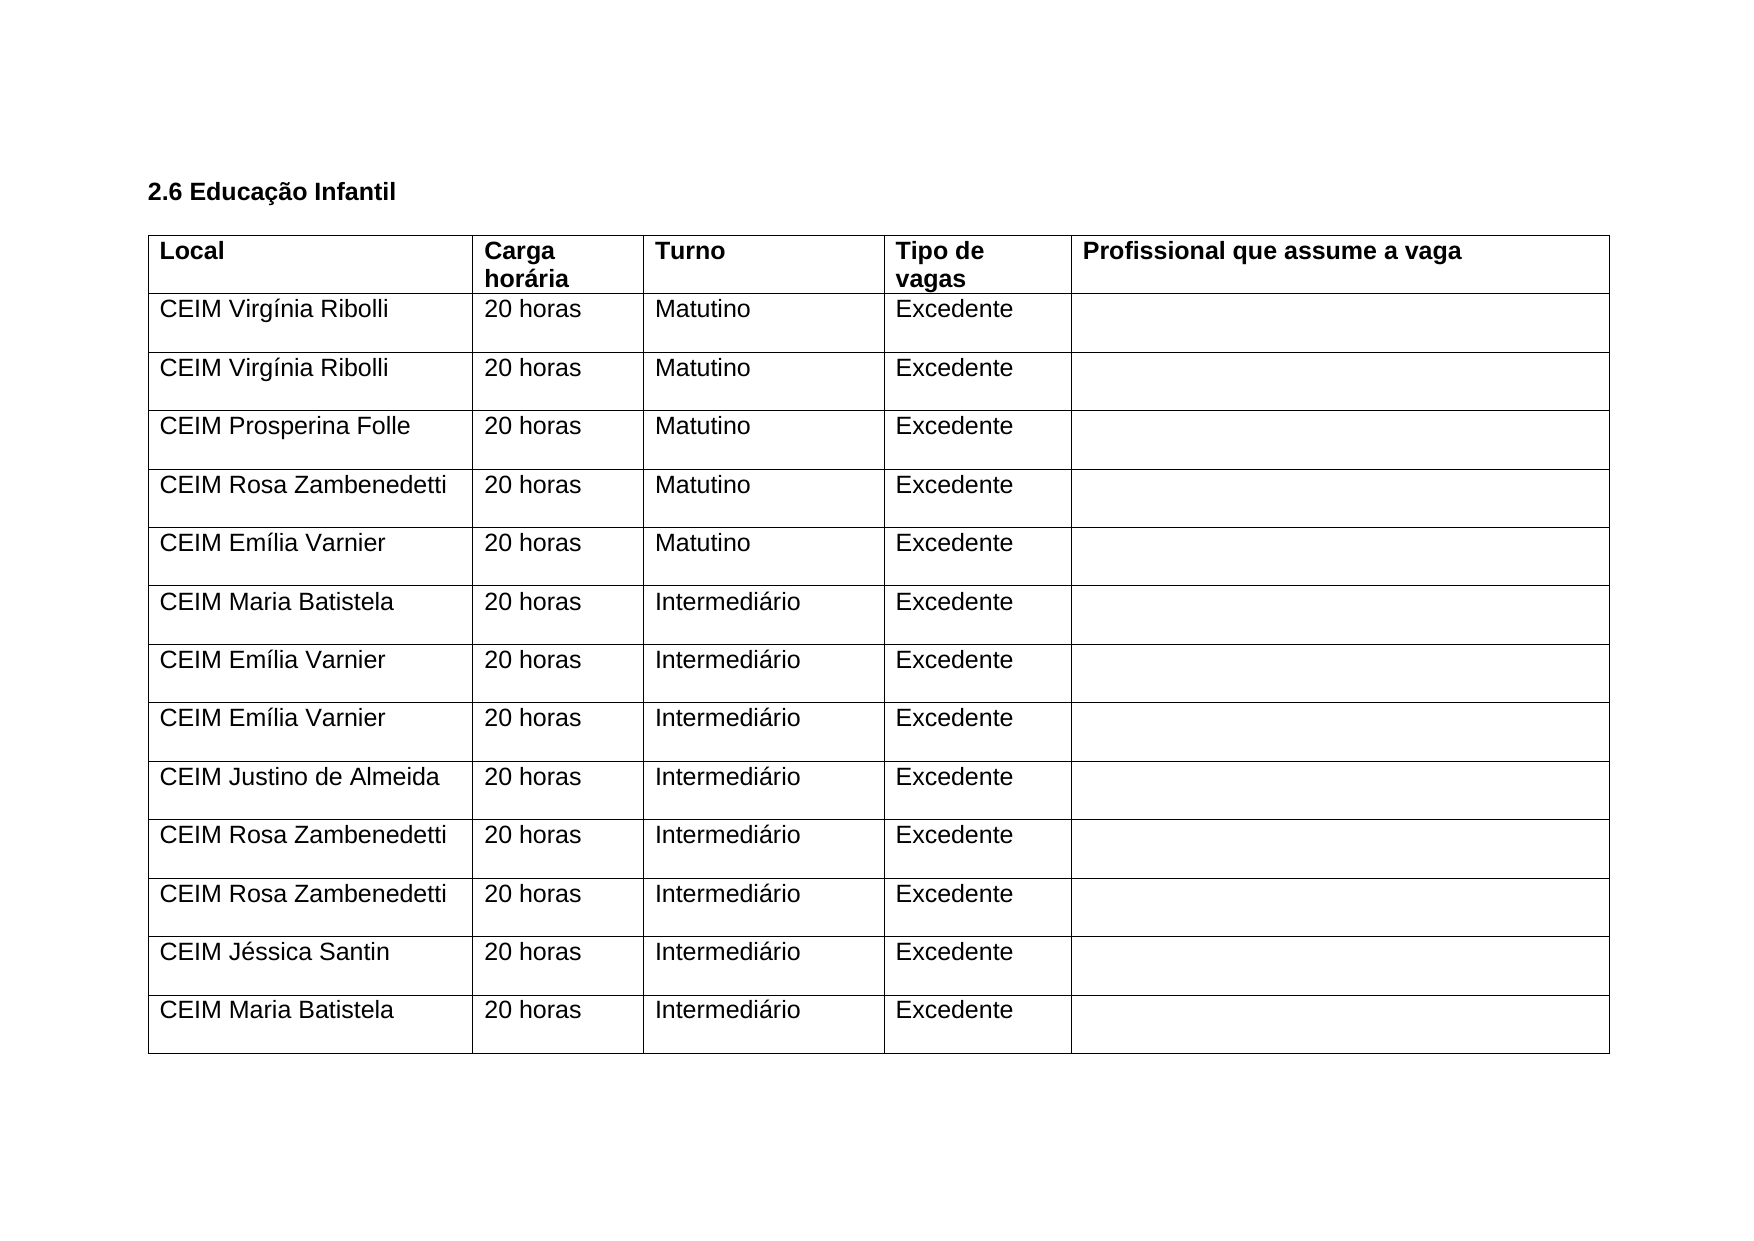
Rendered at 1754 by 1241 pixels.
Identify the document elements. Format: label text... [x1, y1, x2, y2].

table_cell CEIM Virgínia Ribolli [149, 353, 472, 410]
table_cell Excedente [885, 703, 1071, 761]
table_cell [1072, 470, 1609, 527]
table_header Local [149, 236, 472, 293]
table_cell Excedente [885, 294, 1071, 352]
table_cell 20 horas [473, 586, 643, 644]
table_cell CEIM Jéssica Santin [149, 937, 472, 994]
table_cell Matutino [644, 528, 884, 585]
table_cell Intermediário [644, 937, 884, 994]
table_cell CEIM Prosperina Folle [149, 411, 472, 468]
table_cell Intermediário [644, 820, 884, 878]
table_cell [1072, 645, 1609, 702]
table_cell [1072, 411, 1609, 468]
table_cell 20 horas [473, 470, 643, 527]
table_cell 20 horas [473, 353, 643, 410]
table_header Turno [644, 236, 884, 293]
table_cell [1072, 586, 1609, 644]
table_header Tipo de vagas [885, 236, 1071, 293]
table_cell Matutino [644, 411, 884, 468]
table_cell Excedente [885, 353, 1071, 410]
table_cell Excedente [885, 411, 1071, 468]
table_cell CEIM Emília Varnier [149, 528, 472, 585]
table_cell [1072, 879, 1609, 936]
table_cell Excedente [885, 762, 1071, 819]
table_cell [1072, 353, 1609, 410]
table_cell [1072, 703, 1609, 761]
table_cell Matutino [644, 353, 884, 410]
table_cell Excedente [885, 820, 1071, 878]
table_cell 20 horas [473, 528, 643, 585]
table_cell CEIM Rosa Zambenedetti [149, 470, 472, 527]
table_cell CEIM Emília Varnier [149, 645, 472, 702]
table_header Carga horária [473, 236, 643, 293]
table_cell CEIM Virgínia Ribolli [149, 294, 472, 352]
table_cell [1072, 820, 1609, 878]
table_cell [1072, 937, 1609, 994]
table_cell 20 horas [473, 645, 643, 702]
table_cell Excedente [885, 879, 1071, 936]
table_cell Matutino [644, 470, 884, 527]
table_header Profissional que assume a vaga [1072, 236, 1609, 293]
text 2.6 Educação Infantil [148, 177, 1606, 206]
table_cell Excedente [885, 645, 1071, 702]
table_cell CEIM Rosa Zambenedetti [149, 820, 472, 878]
table_cell [1072, 762, 1609, 819]
table_cell Intermediário [644, 762, 884, 819]
table_cell 20 horas [473, 762, 643, 819]
table_cell Matutino [644, 294, 884, 352]
table_cell 20 horas [473, 996, 643, 1053]
table_cell Intermediário [644, 996, 884, 1053]
table_cell Excedente [885, 528, 1071, 585]
table_cell Excedente [885, 996, 1071, 1053]
table_cell Intermediário [644, 879, 884, 936]
table_cell CEIM Justino de Almeida [149, 762, 472, 819]
table_cell Excedente [885, 470, 1071, 527]
table_cell [1072, 996, 1609, 1053]
table_cell Intermediário [644, 645, 884, 702]
table_cell [1072, 294, 1609, 352]
table_cell Excedente [885, 937, 1071, 994]
table_cell 20 horas [473, 411, 643, 468]
table_cell Intermediário [644, 586, 884, 644]
table_cell CEIM Maria Batistela [149, 996, 472, 1053]
table_cell Excedente [885, 586, 1071, 644]
table_cell 20 horas [473, 937, 643, 994]
table_cell Intermediário [644, 703, 884, 761]
table_cell CEIM Maria Batistela [149, 586, 472, 644]
table_cell [1072, 528, 1609, 585]
table_cell CEIM Rosa Zambenedetti [149, 879, 472, 936]
table_cell 20 horas [473, 820, 643, 878]
table_cell CEIM Emília Varnier [149, 703, 472, 761]
table_cell 20 horas [473, 879, 643, 936]
table_cell 20 horas [473, 703, 643, 761]
table_cell 20 horas [473, 294, 643, 352]
